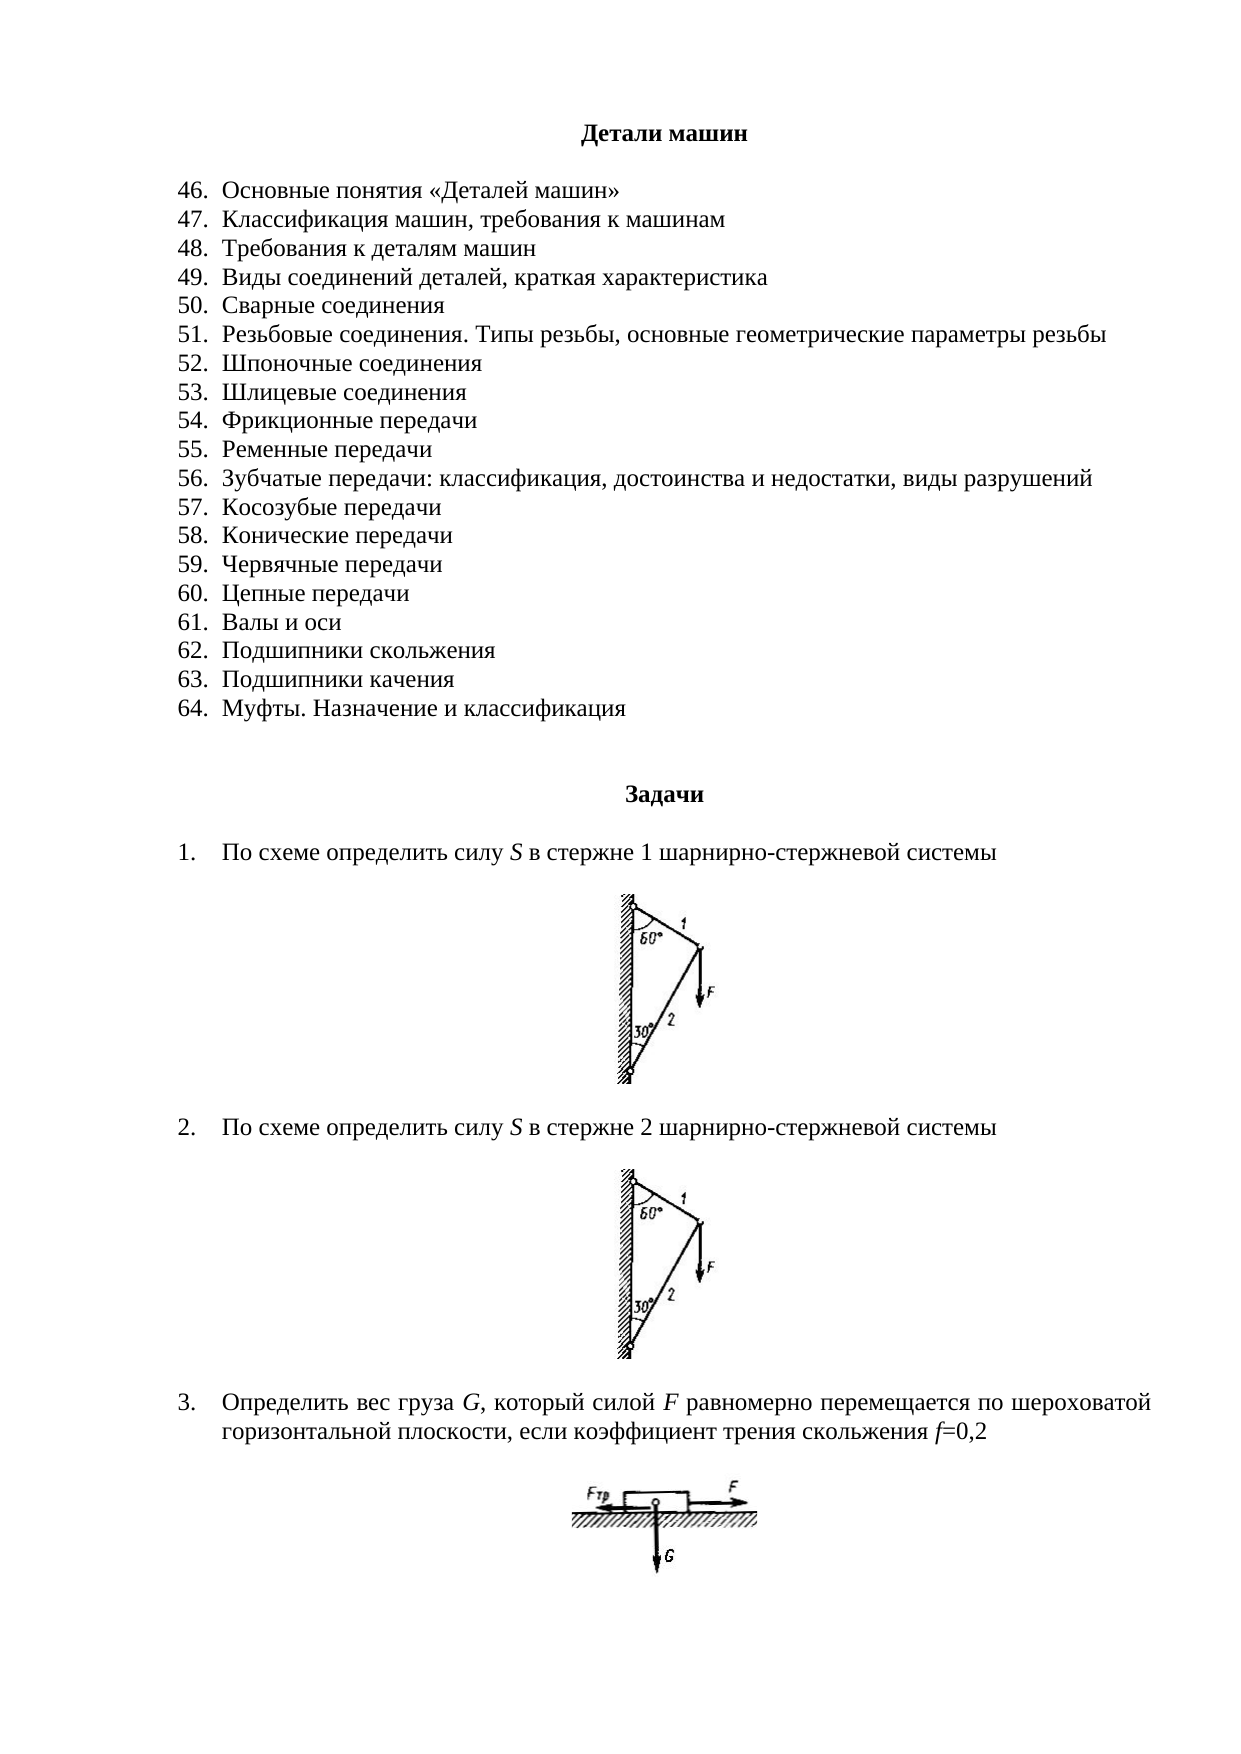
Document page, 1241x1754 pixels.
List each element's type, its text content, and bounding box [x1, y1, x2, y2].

list Цепные передачи [177, 578, 1152, 607]
list Конические передачи [177, 521, 1152, 549]
list Подшипники качения [177, 664, 1152, 693]
list Фрикционные передачи [177, 406, 1152, 434]
list Косозубые передачи [177, 492, 1152, 521]
list Муфты. Назначение и классификация [177, 693, 1152, 722]
list Резьбовые соединения. Типы резьбы, основные геометрические параметры резьбы [177, 319, 1152, 348]
list Требования к деталям машин [177, 233, 1152, 262]
list Определить вес груза G, который силой F равномерно перемещается по шероховатой горизонтальной плоскости, если коэффициент трения скольжения f=0,2 [177, 1387, 1152, 1444]
list Подшипники скольжения [177, 636, 1152, 664]
picture [598, 894, 731, 1084]
list Шлицевые соединения [177, 377, 1152, 406]
list Шпоночные соединения [177, 348, 1152, 377]
list Основные понятия «Деталей машин» [177, 176, 1152, 204]
list Классификация машин, требования к машинам [177, 204, 1152, 233]
list Ременные передачи [177, 434, 1152, 463]
picture [598, 1169, 731, 1359]
list Сварные соединения [177, 291, 1152, 319]
list По схеме определить силу S в стержне 2 шарнирно-стержневой системы [177, 1112, 1152, 1141]
text Задачи [177, 779, 1152, 808]
list Валы и оси [177, 607, 1152, 636]
list Зубчатые передачи: классификация, достоинства и недостатки, виды разрушений [177, 463, 1152, 492]
list По схеме определить силу S в стержне 1 шарнирно-стержневой системы [177, 837, 1152, 866]
picture [571, 1473, 758, 1581]
list Червячные передачи [177, 549, 1152, 578]
text Детали машин [177, 118, 1152, 147]
list Виды соединений деталей, краткая характеристика [177, 262, 1152, 291]
